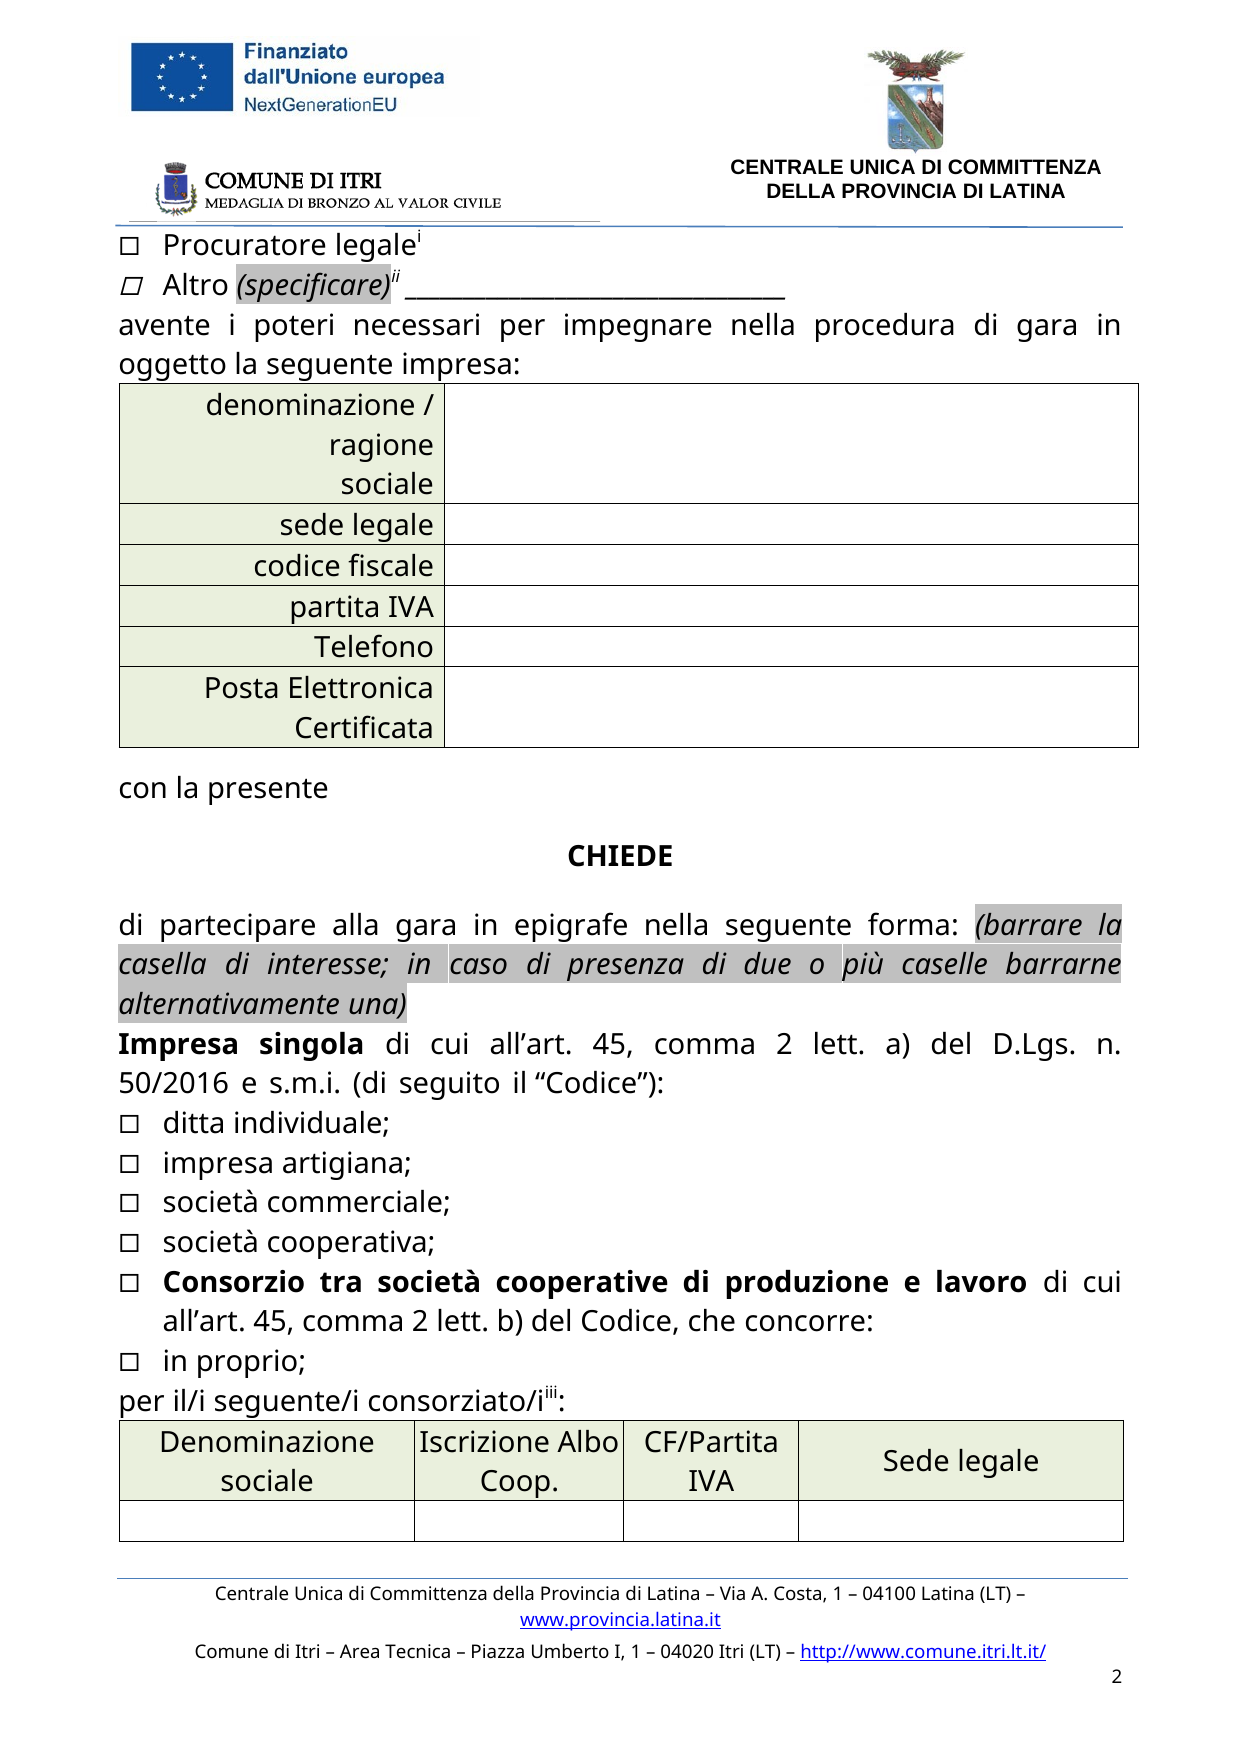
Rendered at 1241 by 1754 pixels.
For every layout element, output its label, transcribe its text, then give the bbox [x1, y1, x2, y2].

table_header denominazione / ragione sociale [120, 384, 444, 503]
table_cell [445, 504, 1138, 544]
table_cell [120, 1501, 414, 1541]
table_cell [799, 1501, 1123, 1541]
table_header [445, 384, 1138, 503]
text Impresa singola di cui all’art. 45, comma 2 lett. a) del D.Lgs. n. 50/2016 e s.m.i. (di seguito il “Codice”): [118, 1023, 1122, 1102]
table_cell [445, 627, 1138, 666]
list Consorzio tra società cooperative di produzione e lavoro di cui all’art. 45, comma 2 lett. b) del Codice, che concorre: [118, 1261, 1122, 1340]
list impresa artigiana; [118, 1142, 1122, 1182]
picture [118, 36, 481, 117]
list Altro (specificare)ii _________________________________ [118, 264, 236, 304]
table_header Iscrizione Albo Coop. [415, 1421, 623, 1500]
text avente i poteri necessari per impegnare nella procedura di gara in oggetto la seguente impresa: [118, 304, 1122, 383]
table_header CF/Partita IVA [624, 1421, 798, 1500]
list ditta individuale; [118, 1102, 1122, 1142]
table_cell partita IVA [120, 586, 444, 626]
list società commerciale; [118, 1182, 1122, 1221]
table_cell Posta Elettronica Certificata [120, 667, 444, 747]
text di partecipare alla gara in epigrafe nella seguente forma: (barrare la casella di interesse; in caso di presenza di due o più caselle barrarne alternativamente una) [118, 904, 1122, 1023]
table_cell Telefono [120, 627, 444, 666]
table_cell [415, 1501, 623, 1541]
table_cell sede legale [120, 504, 444, 544]
table_header Sede legale [799, 1421, 1123, 1500]
table_header Denominazione sociale [120, 1421, 414, 1500]
table_cell [445, 545, 1138, 585]
table_cell [445, 667, 1138, 747]
list Altro (specificare)ii _________________________________ [391, 264, 1122, 304]
picture [864, 47, 968, 156]
table_cell codice fiscale [120, 545, 444, 585]
list società cooperativa; [118, 1221, 1122, 1261]
picture [118, 148, 601, 222]
text con la presente [118, 768, 1122, 807]
list in proprio; [118, 1340, 1122, 1380]
subtitle CHIEDE [118, 836, 1122, 875]
table_cell [624, 1501, 798, 1541]
list Procuratore legalei [118, 224, 1122, 264]
text per il/i seguente/i consorziato/iiii: [118, 1380, 1122, 1420]
table_cell [445, 586, 1138, 626]
